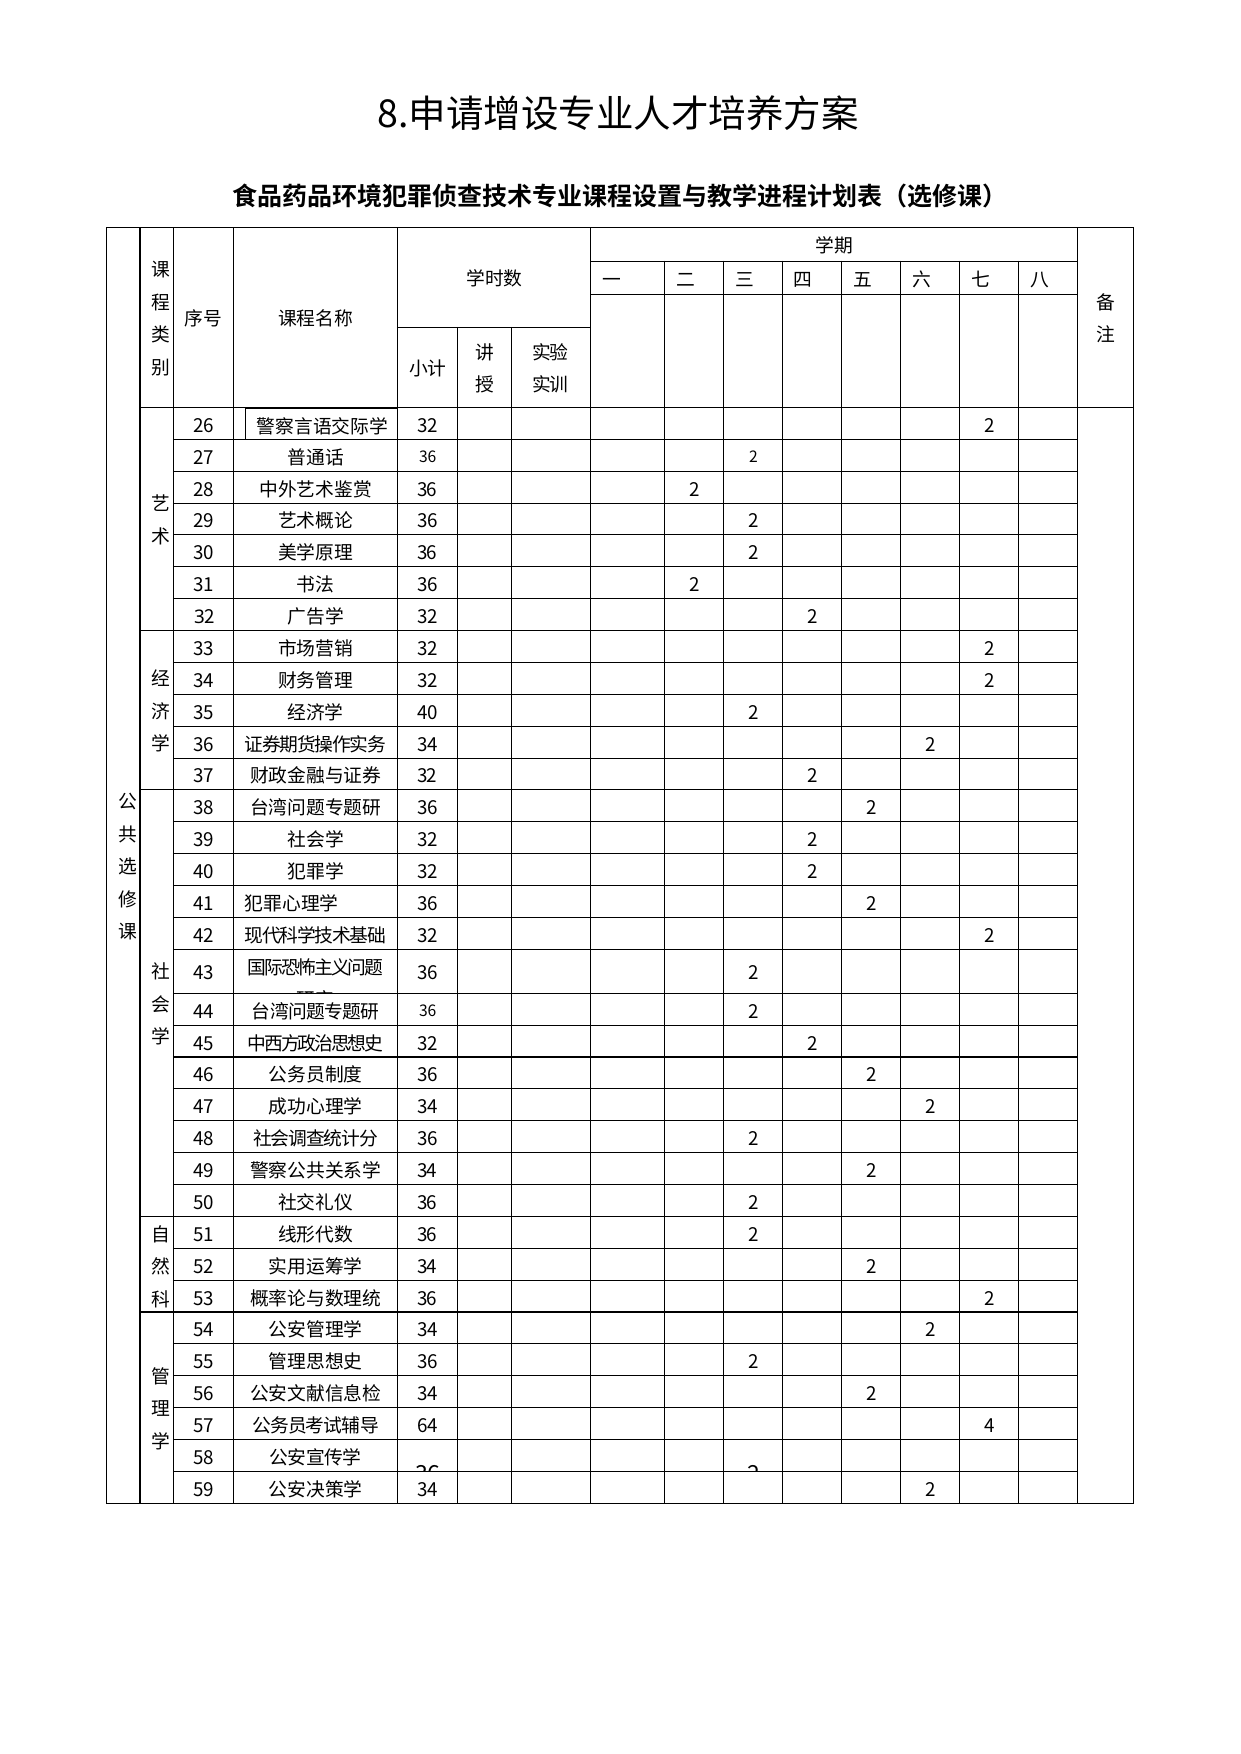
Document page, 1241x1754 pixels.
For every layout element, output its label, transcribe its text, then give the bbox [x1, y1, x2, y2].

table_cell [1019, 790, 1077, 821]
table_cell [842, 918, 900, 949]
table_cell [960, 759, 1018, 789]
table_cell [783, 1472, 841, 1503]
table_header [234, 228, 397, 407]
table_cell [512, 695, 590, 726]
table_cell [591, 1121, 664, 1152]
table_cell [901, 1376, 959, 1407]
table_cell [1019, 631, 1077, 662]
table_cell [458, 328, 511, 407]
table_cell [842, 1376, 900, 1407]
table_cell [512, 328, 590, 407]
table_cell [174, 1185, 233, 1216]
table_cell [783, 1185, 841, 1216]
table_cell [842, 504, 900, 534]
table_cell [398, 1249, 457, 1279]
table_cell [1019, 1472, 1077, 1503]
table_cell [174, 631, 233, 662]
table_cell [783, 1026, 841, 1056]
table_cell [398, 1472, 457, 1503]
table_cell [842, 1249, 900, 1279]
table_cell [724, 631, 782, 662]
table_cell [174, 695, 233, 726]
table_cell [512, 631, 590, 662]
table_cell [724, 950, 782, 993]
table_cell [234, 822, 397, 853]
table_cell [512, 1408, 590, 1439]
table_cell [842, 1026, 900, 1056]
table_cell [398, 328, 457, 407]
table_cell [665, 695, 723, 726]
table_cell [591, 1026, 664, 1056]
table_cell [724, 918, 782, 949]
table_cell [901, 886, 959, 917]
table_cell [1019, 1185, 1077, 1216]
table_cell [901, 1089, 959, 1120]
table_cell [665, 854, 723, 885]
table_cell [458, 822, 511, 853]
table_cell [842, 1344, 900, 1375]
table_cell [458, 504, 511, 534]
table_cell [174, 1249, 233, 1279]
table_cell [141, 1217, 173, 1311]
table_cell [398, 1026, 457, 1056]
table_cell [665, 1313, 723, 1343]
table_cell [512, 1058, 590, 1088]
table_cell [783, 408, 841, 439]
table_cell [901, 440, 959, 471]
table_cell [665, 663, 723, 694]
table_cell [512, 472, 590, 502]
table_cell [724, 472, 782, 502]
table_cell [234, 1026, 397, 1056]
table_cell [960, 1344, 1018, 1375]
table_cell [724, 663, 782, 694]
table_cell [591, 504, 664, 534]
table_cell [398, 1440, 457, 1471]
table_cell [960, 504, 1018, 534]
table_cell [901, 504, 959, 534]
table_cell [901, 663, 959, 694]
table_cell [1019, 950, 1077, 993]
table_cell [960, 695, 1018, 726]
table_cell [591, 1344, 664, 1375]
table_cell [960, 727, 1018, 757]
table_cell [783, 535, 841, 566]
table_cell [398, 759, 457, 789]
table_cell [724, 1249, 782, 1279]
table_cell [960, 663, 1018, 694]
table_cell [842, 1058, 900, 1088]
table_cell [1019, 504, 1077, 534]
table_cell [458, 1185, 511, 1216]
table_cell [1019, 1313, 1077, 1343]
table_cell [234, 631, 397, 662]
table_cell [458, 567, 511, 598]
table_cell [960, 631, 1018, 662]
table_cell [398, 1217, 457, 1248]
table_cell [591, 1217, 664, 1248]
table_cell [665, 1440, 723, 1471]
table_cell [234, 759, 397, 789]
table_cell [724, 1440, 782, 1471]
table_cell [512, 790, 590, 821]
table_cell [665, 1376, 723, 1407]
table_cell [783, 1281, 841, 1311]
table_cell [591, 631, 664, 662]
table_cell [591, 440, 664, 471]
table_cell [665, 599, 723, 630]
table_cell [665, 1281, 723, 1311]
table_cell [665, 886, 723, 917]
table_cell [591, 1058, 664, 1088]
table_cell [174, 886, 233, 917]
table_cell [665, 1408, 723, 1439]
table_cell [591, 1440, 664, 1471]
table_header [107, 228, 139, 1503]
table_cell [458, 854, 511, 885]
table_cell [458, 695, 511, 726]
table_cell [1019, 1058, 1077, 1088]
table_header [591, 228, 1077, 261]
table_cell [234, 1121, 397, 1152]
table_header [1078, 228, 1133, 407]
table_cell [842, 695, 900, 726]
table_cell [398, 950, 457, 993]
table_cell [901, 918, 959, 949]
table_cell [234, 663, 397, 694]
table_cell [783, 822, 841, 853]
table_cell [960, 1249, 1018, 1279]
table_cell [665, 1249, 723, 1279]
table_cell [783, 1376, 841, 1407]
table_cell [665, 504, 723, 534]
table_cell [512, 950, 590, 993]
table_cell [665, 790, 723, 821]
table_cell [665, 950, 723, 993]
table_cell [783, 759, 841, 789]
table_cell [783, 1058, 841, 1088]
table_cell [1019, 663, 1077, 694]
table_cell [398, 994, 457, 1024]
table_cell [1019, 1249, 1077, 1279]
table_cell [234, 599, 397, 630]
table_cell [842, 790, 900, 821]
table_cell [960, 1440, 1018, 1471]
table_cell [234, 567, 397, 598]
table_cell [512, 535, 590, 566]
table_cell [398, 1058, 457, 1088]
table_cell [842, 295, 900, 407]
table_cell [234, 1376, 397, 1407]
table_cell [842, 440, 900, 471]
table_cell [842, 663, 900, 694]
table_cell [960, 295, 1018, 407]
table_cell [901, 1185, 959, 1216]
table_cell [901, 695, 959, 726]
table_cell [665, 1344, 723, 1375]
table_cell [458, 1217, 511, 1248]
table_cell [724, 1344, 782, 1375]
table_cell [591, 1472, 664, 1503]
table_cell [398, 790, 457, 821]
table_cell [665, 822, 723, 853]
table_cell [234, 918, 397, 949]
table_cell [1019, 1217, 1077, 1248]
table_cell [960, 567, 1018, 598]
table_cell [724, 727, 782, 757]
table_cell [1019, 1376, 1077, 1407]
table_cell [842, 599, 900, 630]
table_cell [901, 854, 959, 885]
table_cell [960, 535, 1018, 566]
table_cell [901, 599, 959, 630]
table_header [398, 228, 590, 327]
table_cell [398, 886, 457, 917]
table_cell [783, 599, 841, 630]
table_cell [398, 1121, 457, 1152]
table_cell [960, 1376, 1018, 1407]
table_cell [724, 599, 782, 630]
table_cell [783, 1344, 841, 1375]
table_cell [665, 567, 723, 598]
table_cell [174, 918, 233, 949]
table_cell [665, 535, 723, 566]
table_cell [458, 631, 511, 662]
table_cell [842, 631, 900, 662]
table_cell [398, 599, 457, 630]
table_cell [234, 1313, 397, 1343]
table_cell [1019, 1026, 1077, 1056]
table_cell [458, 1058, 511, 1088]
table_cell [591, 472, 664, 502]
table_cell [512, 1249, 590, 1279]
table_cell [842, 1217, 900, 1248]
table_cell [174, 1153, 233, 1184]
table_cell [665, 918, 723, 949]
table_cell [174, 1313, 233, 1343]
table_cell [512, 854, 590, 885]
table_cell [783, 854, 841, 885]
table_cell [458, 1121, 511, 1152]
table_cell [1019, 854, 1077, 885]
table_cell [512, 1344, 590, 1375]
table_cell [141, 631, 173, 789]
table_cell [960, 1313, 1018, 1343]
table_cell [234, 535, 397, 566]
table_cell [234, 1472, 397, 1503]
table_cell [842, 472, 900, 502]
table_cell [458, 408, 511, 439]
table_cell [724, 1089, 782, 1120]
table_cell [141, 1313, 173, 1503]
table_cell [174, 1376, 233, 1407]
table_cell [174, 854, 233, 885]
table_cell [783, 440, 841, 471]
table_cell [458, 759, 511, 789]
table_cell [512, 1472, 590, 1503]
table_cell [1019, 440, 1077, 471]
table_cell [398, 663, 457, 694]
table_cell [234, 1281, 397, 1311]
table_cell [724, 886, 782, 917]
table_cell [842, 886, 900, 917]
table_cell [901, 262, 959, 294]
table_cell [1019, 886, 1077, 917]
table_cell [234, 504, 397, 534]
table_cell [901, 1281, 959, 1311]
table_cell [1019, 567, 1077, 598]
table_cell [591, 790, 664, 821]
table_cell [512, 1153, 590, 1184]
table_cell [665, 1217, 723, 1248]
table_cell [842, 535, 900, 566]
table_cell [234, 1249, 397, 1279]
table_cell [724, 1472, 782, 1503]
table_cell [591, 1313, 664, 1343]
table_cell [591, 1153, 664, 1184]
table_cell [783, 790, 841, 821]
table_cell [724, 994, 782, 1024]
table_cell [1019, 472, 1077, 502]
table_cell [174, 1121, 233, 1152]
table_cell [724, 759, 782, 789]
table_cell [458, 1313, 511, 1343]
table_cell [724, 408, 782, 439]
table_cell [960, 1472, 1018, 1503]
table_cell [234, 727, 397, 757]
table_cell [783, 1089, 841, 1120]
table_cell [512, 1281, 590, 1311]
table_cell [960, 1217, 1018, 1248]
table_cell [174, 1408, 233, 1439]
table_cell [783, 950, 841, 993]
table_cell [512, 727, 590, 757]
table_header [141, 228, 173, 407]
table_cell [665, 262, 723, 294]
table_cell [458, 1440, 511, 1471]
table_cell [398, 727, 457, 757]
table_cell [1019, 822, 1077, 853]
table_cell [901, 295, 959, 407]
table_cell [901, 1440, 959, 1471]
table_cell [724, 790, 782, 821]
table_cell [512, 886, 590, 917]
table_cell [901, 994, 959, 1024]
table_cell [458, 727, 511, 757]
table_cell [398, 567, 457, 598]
text 食品药品环境犯罪侦查技术专业课程设置与教学进程计划表（选修课） [187, 162, 1053, 227]
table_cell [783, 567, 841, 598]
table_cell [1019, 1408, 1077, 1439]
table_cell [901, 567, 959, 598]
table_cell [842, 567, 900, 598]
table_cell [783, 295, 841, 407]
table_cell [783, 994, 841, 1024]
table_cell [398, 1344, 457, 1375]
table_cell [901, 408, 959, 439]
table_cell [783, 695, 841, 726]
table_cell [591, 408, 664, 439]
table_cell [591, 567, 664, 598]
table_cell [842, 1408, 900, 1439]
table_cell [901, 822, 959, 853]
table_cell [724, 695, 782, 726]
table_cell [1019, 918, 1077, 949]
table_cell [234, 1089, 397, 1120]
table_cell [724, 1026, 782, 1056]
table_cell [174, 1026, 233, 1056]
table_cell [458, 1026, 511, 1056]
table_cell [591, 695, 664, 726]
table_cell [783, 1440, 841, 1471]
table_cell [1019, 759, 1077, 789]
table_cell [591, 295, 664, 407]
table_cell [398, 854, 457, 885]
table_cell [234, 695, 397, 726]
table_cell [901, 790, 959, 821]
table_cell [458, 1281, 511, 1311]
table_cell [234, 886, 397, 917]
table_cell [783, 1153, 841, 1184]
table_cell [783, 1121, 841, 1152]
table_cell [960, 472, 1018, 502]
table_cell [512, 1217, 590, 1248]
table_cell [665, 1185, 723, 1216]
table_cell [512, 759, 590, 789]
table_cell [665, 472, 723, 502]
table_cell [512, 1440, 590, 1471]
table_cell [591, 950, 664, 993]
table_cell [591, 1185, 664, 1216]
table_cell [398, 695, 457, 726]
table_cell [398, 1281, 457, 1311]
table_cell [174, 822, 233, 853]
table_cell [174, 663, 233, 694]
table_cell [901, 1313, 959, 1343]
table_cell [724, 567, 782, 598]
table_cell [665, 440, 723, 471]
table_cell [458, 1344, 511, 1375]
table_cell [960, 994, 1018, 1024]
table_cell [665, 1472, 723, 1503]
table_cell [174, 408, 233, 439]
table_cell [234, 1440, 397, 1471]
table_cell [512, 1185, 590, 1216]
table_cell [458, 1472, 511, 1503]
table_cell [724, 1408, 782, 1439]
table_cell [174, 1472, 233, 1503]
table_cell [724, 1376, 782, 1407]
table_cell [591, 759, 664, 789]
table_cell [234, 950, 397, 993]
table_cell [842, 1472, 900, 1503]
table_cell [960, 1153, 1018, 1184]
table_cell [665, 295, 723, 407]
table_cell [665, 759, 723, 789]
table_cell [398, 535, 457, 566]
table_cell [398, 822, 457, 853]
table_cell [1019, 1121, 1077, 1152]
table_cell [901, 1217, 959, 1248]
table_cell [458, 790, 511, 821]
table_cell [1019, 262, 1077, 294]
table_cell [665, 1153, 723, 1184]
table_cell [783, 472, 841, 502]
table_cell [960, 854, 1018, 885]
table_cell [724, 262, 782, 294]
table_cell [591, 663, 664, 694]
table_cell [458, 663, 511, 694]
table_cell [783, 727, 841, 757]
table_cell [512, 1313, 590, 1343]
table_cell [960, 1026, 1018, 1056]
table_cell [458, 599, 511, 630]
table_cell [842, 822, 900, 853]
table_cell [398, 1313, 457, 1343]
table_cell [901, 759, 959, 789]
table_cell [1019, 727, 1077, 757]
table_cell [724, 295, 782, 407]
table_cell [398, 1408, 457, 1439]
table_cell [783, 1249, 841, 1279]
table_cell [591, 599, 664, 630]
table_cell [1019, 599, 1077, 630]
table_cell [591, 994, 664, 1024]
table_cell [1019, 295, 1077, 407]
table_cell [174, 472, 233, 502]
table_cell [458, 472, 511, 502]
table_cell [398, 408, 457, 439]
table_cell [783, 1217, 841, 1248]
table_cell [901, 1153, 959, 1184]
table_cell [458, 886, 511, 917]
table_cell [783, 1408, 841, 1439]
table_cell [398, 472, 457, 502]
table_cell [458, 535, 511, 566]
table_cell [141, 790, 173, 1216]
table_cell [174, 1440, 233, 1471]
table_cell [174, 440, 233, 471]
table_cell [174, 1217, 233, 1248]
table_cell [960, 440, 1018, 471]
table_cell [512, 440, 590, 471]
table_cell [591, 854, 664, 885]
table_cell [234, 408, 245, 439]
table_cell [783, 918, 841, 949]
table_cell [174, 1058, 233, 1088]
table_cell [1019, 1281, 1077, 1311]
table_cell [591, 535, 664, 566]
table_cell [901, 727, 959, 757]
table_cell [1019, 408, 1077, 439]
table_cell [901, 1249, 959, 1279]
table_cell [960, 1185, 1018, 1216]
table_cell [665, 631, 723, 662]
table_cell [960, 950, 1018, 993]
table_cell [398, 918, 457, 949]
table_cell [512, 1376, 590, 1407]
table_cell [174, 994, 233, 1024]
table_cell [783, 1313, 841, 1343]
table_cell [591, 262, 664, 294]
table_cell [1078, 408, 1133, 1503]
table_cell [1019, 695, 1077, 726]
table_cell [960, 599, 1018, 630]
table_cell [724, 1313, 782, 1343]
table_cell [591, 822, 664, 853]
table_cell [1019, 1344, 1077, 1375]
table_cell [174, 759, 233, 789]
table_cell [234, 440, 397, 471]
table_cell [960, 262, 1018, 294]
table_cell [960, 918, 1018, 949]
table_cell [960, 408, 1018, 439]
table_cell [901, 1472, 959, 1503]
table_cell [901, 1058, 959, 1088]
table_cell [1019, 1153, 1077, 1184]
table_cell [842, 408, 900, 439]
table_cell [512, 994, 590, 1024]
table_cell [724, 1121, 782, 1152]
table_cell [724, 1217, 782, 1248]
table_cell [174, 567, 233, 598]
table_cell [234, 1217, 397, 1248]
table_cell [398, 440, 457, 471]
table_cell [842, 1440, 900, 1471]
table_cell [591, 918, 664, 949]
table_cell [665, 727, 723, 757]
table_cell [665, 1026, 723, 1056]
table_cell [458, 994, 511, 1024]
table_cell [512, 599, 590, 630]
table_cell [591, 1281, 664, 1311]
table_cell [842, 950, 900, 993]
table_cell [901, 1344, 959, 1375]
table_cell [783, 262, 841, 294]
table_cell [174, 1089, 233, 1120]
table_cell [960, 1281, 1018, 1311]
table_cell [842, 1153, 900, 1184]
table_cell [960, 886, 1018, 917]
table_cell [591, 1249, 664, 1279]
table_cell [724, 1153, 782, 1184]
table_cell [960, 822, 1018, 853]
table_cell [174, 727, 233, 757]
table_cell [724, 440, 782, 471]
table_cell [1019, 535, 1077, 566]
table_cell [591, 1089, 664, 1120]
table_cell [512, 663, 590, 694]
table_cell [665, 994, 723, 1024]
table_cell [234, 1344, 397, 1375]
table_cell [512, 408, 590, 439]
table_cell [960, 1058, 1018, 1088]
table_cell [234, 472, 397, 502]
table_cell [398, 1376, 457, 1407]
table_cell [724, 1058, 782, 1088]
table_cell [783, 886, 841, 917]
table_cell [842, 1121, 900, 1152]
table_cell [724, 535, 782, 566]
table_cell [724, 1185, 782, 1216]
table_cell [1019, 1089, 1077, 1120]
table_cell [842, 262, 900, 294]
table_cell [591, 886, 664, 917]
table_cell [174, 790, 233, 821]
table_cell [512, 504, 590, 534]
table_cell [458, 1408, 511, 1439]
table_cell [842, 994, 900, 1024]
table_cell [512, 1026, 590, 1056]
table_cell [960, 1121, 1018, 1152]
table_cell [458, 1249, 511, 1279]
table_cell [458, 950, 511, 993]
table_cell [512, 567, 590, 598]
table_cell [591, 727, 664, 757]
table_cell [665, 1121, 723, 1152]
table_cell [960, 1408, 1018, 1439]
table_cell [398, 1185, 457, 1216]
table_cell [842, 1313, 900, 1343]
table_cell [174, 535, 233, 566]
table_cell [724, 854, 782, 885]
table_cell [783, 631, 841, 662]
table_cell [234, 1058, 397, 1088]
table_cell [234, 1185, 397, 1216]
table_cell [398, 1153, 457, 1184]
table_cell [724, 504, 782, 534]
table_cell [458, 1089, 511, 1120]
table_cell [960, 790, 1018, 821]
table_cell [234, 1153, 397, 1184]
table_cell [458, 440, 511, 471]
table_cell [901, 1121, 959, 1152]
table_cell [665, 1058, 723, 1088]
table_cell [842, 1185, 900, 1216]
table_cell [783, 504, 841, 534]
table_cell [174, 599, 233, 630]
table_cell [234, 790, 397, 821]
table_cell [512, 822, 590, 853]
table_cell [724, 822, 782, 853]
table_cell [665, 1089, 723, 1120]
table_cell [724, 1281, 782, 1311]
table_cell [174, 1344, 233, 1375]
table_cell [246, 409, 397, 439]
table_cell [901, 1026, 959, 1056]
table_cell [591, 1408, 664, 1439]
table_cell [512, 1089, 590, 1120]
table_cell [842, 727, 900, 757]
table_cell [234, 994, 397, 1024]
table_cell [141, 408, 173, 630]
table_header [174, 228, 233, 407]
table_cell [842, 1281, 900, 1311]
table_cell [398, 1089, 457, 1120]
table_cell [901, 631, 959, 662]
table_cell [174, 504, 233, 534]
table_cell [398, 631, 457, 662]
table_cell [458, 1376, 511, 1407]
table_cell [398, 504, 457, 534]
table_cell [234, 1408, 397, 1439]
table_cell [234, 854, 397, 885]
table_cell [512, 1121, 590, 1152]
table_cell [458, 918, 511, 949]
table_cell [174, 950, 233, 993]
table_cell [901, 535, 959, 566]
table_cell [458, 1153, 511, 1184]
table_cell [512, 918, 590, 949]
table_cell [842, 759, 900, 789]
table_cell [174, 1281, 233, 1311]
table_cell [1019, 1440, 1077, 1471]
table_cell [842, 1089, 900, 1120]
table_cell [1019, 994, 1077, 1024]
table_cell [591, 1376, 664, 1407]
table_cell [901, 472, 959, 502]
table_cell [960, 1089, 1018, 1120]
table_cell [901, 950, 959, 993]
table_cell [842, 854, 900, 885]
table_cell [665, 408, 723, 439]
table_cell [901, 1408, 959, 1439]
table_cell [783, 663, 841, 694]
